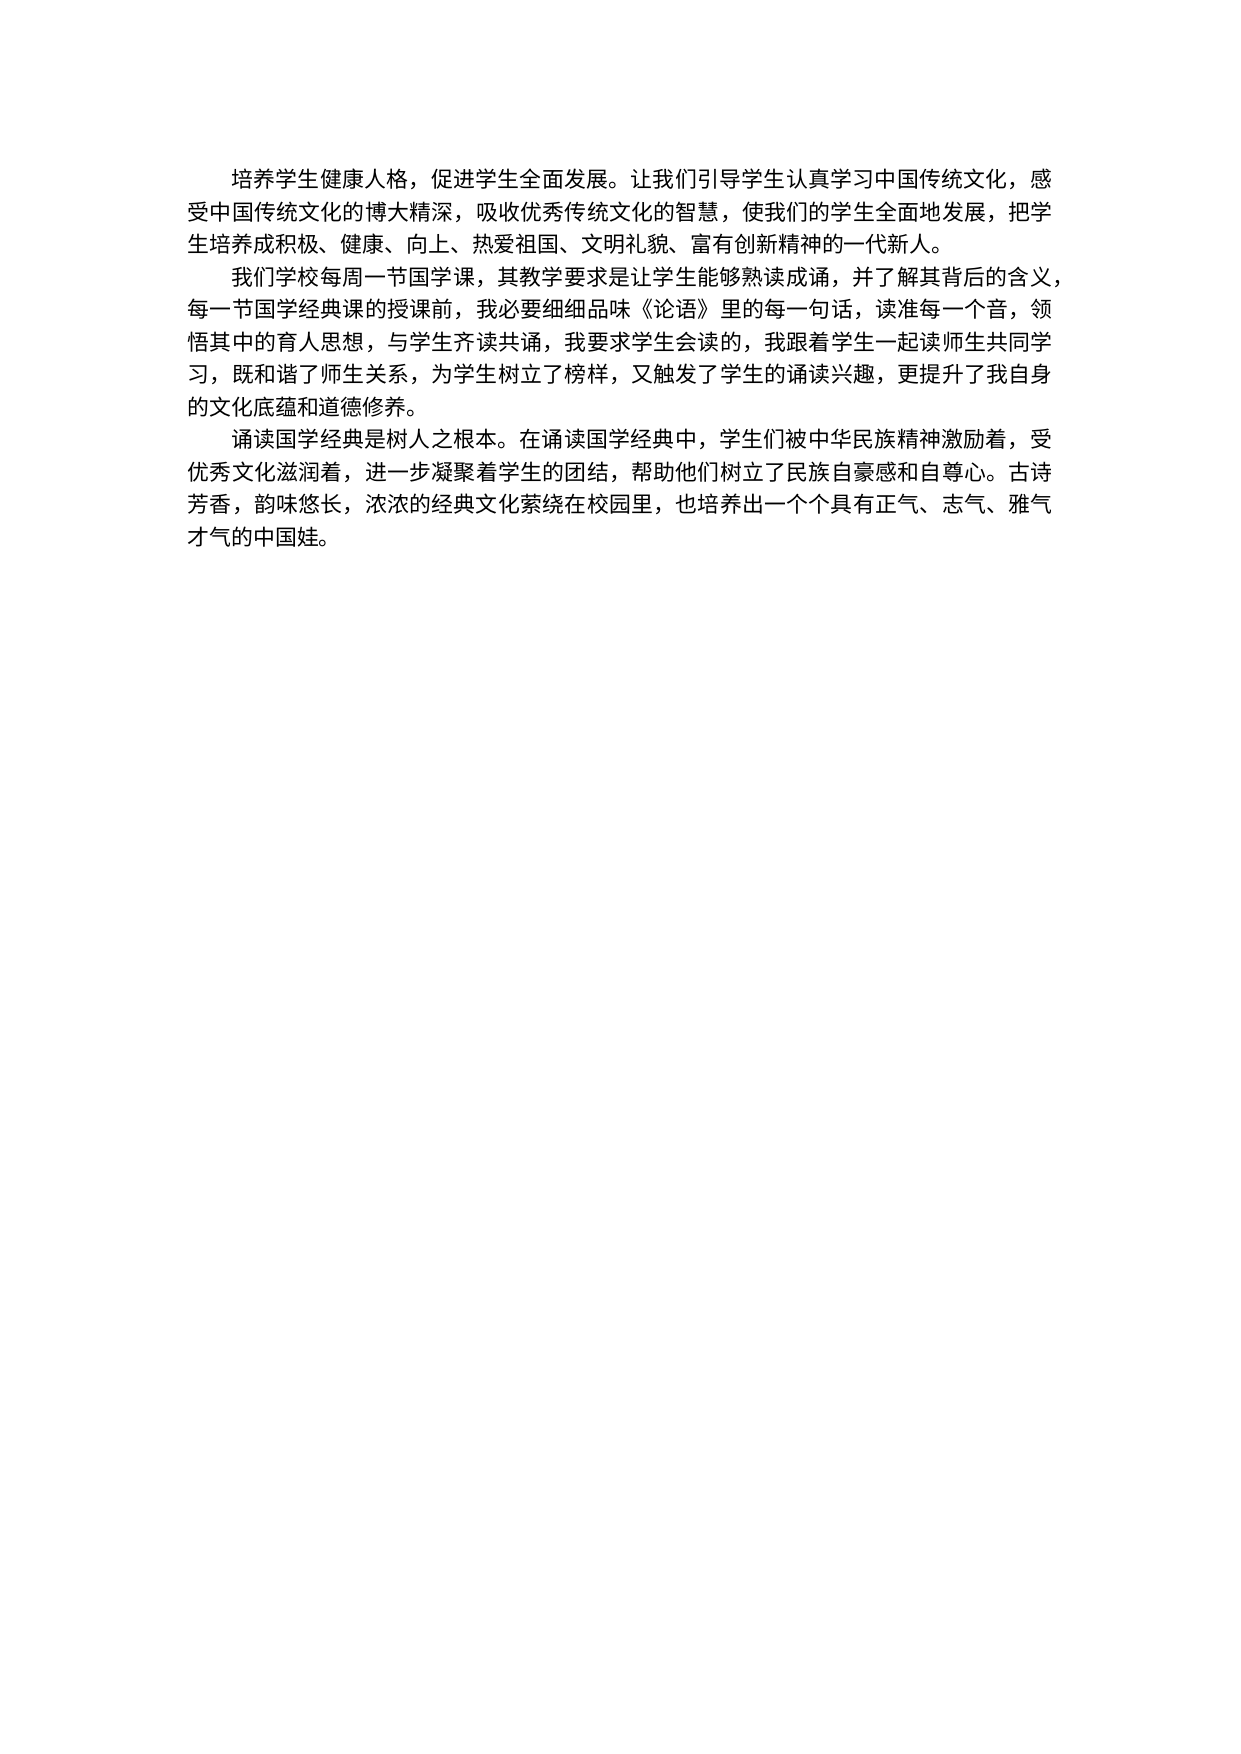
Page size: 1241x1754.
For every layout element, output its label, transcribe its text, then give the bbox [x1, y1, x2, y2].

text 培养学生健康人格，促进学生全面发展。让我们引导学生认真学习中国传统文化，感受中国传统文化的博大精深，吸收优秀传统文化的智慧，使我们的学生全面地发展，把学生培养成积极、健康、向上、热爱祖国、文明礼貌、富有创新精神的一代新人。 [187, 162, 1053, 259]
text 我们学校每周一节国学课，其教学要求是让学生能够熟读成诵，并了解其背后的含义，每一节国学经典课的授课前，我必要细细品味《论语》里的每一句话，读准每一个音，领悟其中的育人思想，与学生齐读共诵，我要求学生会读的，我跟着学生一起读师生共同学习，既和谐了师生关系，为学生树立了榜样，又触发了学生的诵读兴趣，更提升了我自身的文化底蕴和道德修养。 [187, 259, 1053, 422]
text 诵读国学经典是树人之根本。在诵读国学经典中，学生们被中华民族精神激励着，受优秀文化滋润着，进一步凝聚着学生的团结，帮助他们树立了民族自豪感和自尊心。古诗芳香，韵味悠长，浓浓的经典文化萦绕在校园里，也培养出一个个具有正气、志气、雅气、才气的中国娃。 [187, 422, 1053, 552]
